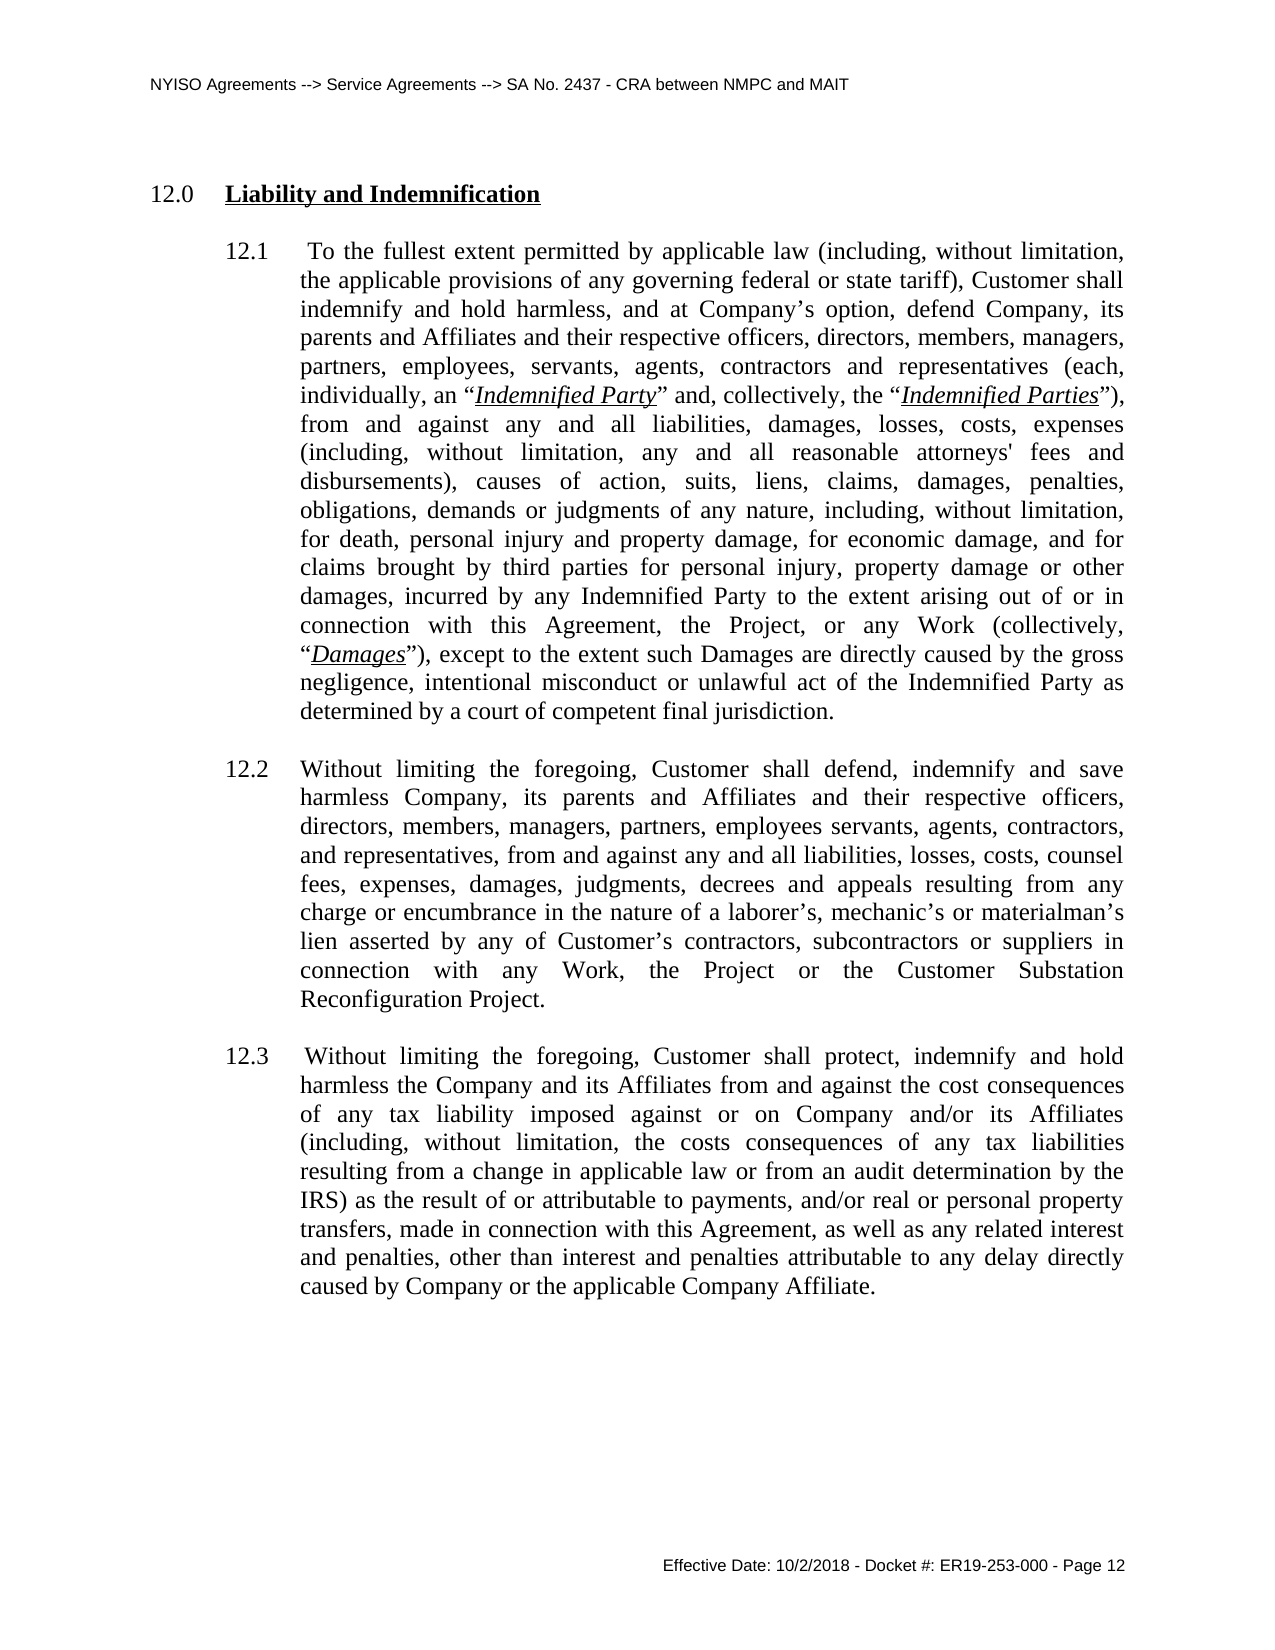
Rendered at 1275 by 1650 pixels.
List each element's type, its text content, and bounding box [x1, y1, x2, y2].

text 12.2 Without limiting the foregoing, Customer shall defend, indemnify and save harmless Company, its parents and Affiliates and their respective officers, directors, members, managers, partners, employees servants, agents, contractors, and representatives, from and against any and all liabilities, losses, costs, counsel fees, expenses, damages, judgments, decrees and appeals resulting from any charge or encumbrance in the nature of a laborer’s, mechanic’s or materialman’s lien asserted by any of Customer’s contractors, subcontractors or suppliers in connection with any Work, the Project or the Customer Substation Reconfiguration Project. [225, 754, 1125, 1012]
text 12.3 Without limiting the foregoing, Customer shall protect, indemnify and hold harmless the Company and its Affiliates from and against the cost consequences of any tax liability imposed against or on Company and/or its Affiliates (including, without limitation, the costs consequences of any tax liabilities resulting from a change in applicable law or from an audit determination by the IRS) as the result of or attributable to payments, and/or real or personal property transfers, made in connection with this Agreement, as well as any related interest and penalties, other than interest and penalties attributable to any delay directly caused by Company or the applicable Company Affiliate. [225, 1041, 1125, 1300]
text 12.1 To the fullest extent permitted by applicable law (including, without limitation, the applicable provisions of any governing federal or state tariff), Customer shall indemnify and hold harmless, and at Company’s option, defend Company, its parents and Affiliates and their respective officers, directors, members, managers, partners, employees, servants, agents, contractors and representatives (each, individually, an “Indemnified Party” and, collectively, the “Indemnified Parties”), from and against any and all liabilities, damages, losses, costs, expenses (including, without limitation, any and all reasonable attorneys' fees and disbursements), causes of action, suits, liens, claims, damages, penalties, obligations, demands or judgments of any nature, including, without limitation, for death, personal injury and property damage, for economic damage, and for claims brought by third parties for personal injury, property damage or other damages, incurred by any Indemnified Party to the extent arising out of or in connection with this Agreement, the Project, or any Work (collectively, “Damages”), except to the extent such Damages are directly caused by the gross negligence, intentional misconduct or unlawful act of the Indemnified Party as determined by a court of competent final jurisdiction. [225, 236, 1125, 725]
text 12.0 Liability and Indemnification [150, 179, 1125, 207]
